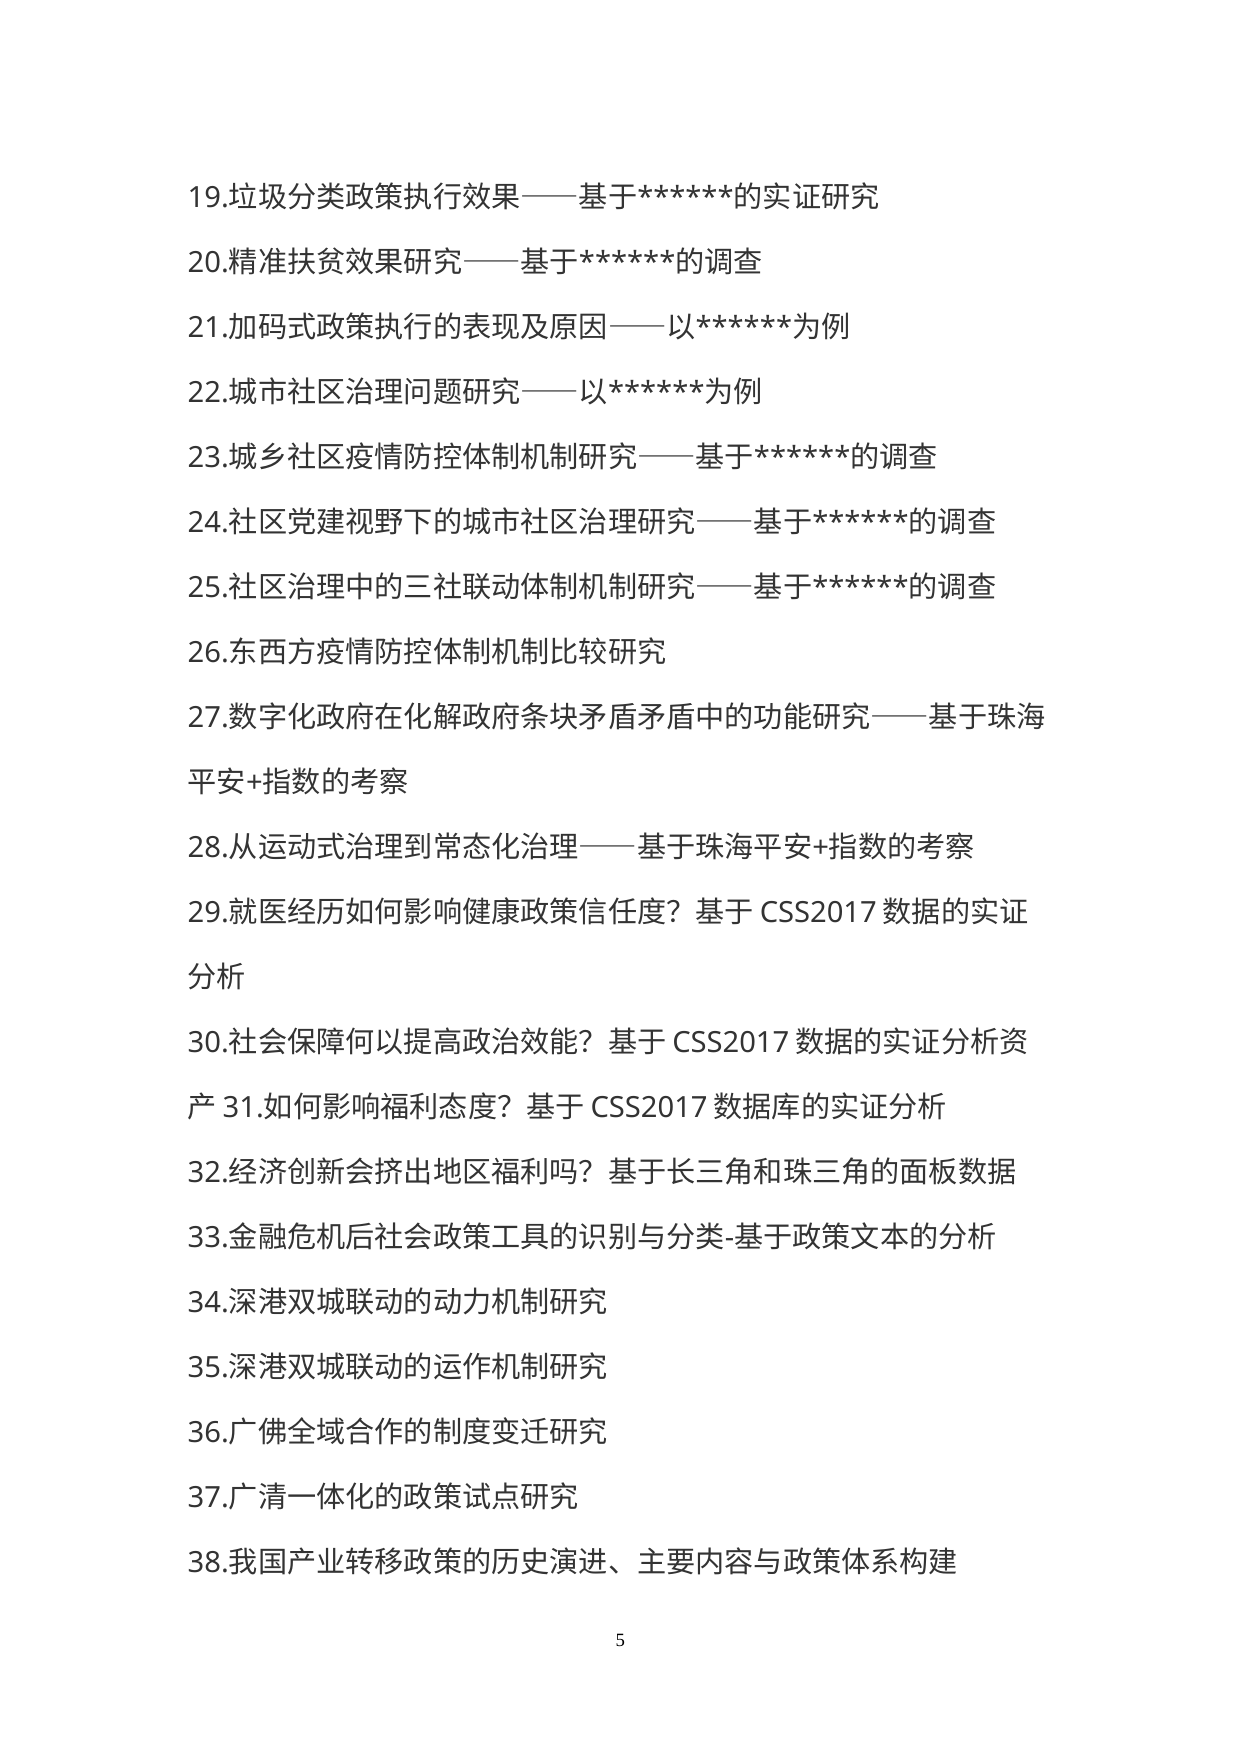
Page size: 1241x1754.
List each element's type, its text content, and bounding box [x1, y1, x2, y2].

text 30.社会保障何以提高政治效能？基于CSS2017数据的实证分析资产31.如何影响福利态度？基于CSS2017数据库的实证分析 [187, 1007, 1053, 1137]
text 34.深港双城联动的动力机制研究 [187, 1267, 1053, 1332]
text 29.就医经历如何影响健康政策信任度？基于CSS2017数据的实证分析 [187, 877, 1053, 1007]
text 21.加码式政策执行的表现及原因——以******为例 [187, 292, 1053, 357]
text 26.东西方疫情防控体制机制比较研究 [187, 617, 1053, 682]
text 36.广佛全域合作的制度变迁研究 [187, 1397, 1053, 1462]
text 38.我国产业转移政策的历史演进、主要内容与政策体系构建 [187, 1527, 1053, 1592]
text 22.城市社区治理问题研究——以******为例 [187, 357, 1053, 422]
text 19.垃圾分类政策执行效果——基于******的实证研究 [187, 162, 1053, 227]
text 35.深港双城联动的运作机制研究 [187, 1332, 1053, 1397]
text 25.社区治理中的三社联动体制机制研究——基于******的调查 [187, 552, 1053, 617]
text 27.数字化政府在化解政府条块矛盾矛盾中的功能研究——基于珠海平安+指数的考察 [187, 682, 1053, 812]
text 24.社区党建视野下的城市社区治理研究——基于******的调查 [187, 487, 1053, 552]
text 20.精准扶贫效果研究——基于******的调查 [187, 227, 1053, 292]
text 23.城乡社区疫情防控体制机制研究——基于******的调查 [187, 422, 1053, 487]
text 28.从运动式治理到常态化治理——基于珠海平安+指数的考察 [187, 812, 1053, 877]
text 33.金融危机后社会政策工具的识别与分类-基于政策文本的分析 [187, 1202, 1053, 1267]
text 37.广清一体化的政策试点研究 [187, 1462, 1053, 1527]
text 32.经济创新会挤出地区福利吗？基于长三角和珠三角的面板数据 [187, 1137, 1053, 1202]
